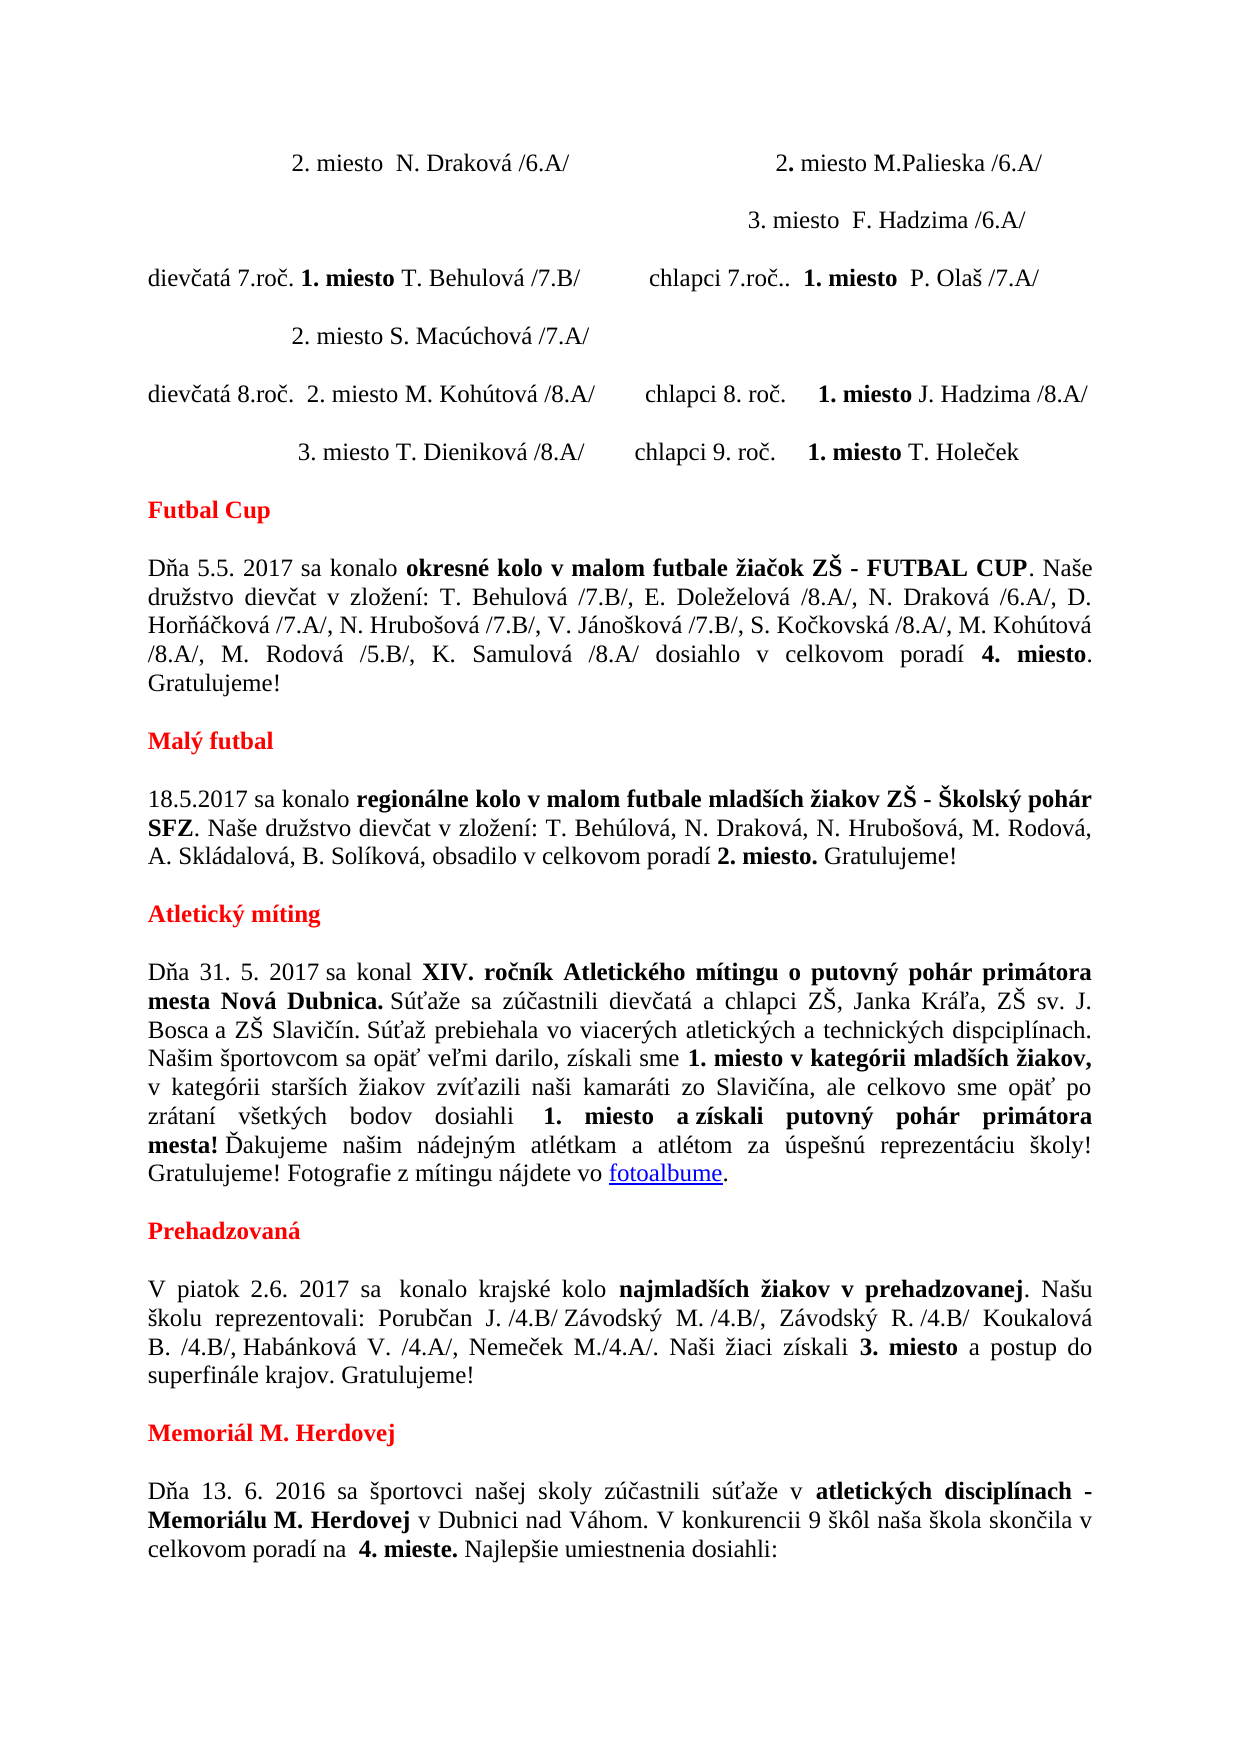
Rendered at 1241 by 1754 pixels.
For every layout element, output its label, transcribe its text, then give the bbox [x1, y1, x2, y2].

text V piatok 2.6. 2017 sa konalo krajské kolo najmladších žiakov v prehadzovanej. Našu školu reprezentovali: Porubčan J. /4.B/ Závodský M. /4.B/, Závodský R. /4.B/ Koukalová B. /4.B/, Habánková V. /4.A/, Nemeček M./4.A/. Naši žiaci získali 3. miesto a postup do superfinále krajov. Gratulujeme! [148, 1274, 1093, 1389]
text Dňa 31. 5. 2017 sa konal XIV. ročník Atletického mítingu o putovný pohár primátora mesta Nová Dubnica. Súťaže sa zúčastnili dievčatá a chlapci ZŠ, Janka Kráľa, ZŠ sv. J. Bosca a ZŠ Slavičín. Súťaž prebiehala vo viacerých atletických a technických dispciplínach. Našim športovcom sa opäť veľmi darilo, získali sme 1. miesto v kategórii mladších žiakov, v kategórii starších žiakov zvíťazili naši kamaráti zo Slavičína, ale celkovo sme opäť po zrátaní všetkých bodov dosiahli 1. miesto a získali putovný pohár primátora mesta! Ďakujeme našim nádejným atlétkam a atlétom za úspešnú reprezentáciu školy! Gratulujeme! Fotografie z mítingu nájdete vo fotoalbume. [148, 957, 1093, 1187]
text dievčatá 7.roč. 1. miesto T. Behulová /7.B/ chlapci 7.roč.. 1. miesto P. Olaš /7.A/ [148, 263, 1093, 292]
text Dňa 5.5. 2017 sa konalo okresné kolo v malom futbale žiačok ZŠ - FUTBAL CUP. Naše družstvo dievčat v zložení: T. Behulová /7.B/, E. Doleželová /8.A/, N. Draková /6.A/, D. Horňáčková /7.A/, N. Hrubošová /7.B/, V. Jánošková /7.B/, S. Kočkovská /8.A/, M. Kohútová /8.A/, M. Rodová /5.B/, K. Samulová /8.A/ dosiahlo v celkovom poradí 4. miesto. Gratulujeme! [148, 553, 1093, 697]
text Prehadzovaná [148, 1216, 1093, 1245]
text 2. miesto N. Draková /6.A/ 2. miesto M.Palieska /6.A/ [148, 148, 1093, 176]
text 3. miesto T. Dieniková /8.A/ chlapci 9. roč. 1. miesto T. Holeček [148, 437, 1093, 466]
text dievčatá 8.roč. 2. miesto M. Kohútová /8.A/ chlapci 8. roč. 1. miesto J. Hadzima /8.A/ [148, 379, 1093, 408]
text Malý futbal [148, 726, 1093, 755]
text Dňa 13. 6. 2016 sa športovci našej skoly zúčastnili súťaže v atletických disciplínach - Memoriálu M. Herdovej v Dubnici nad Váhom. V konkurencii 9 škôl naša škola skončila v celkovom poradí na 4. mieste. Najlepšie umiestnenia dosiahli: [148, 1476, 1093, 1563]
text Futbal Cup [148, 495, 1093, 524]
text Atletický míting [148, 899, 1093, 928]
text 3. miesto F. Hadzima /6.A/ [148, 206, 1093, 234]
text 2. miesto S. Macúchová /7.A/ [148, 321, 1093, 350]
text Memoriál M. Herdovej [148, 1418, 1093, 1447]
text 18.5.2017 sa konalo regionálne kolo v malom futbale mladších žiakov ZŠ - Školský pohár SFZ. Naše družstvo dievčat v zložení: T. Behúlová, N. Draková, N. Hrubošová, M. Rodová, A. Skládalová, B. Solíková, obsadilo v celkovom poradí 2. miesto. Gratulujeme! [148, 784, 1093, 870]
